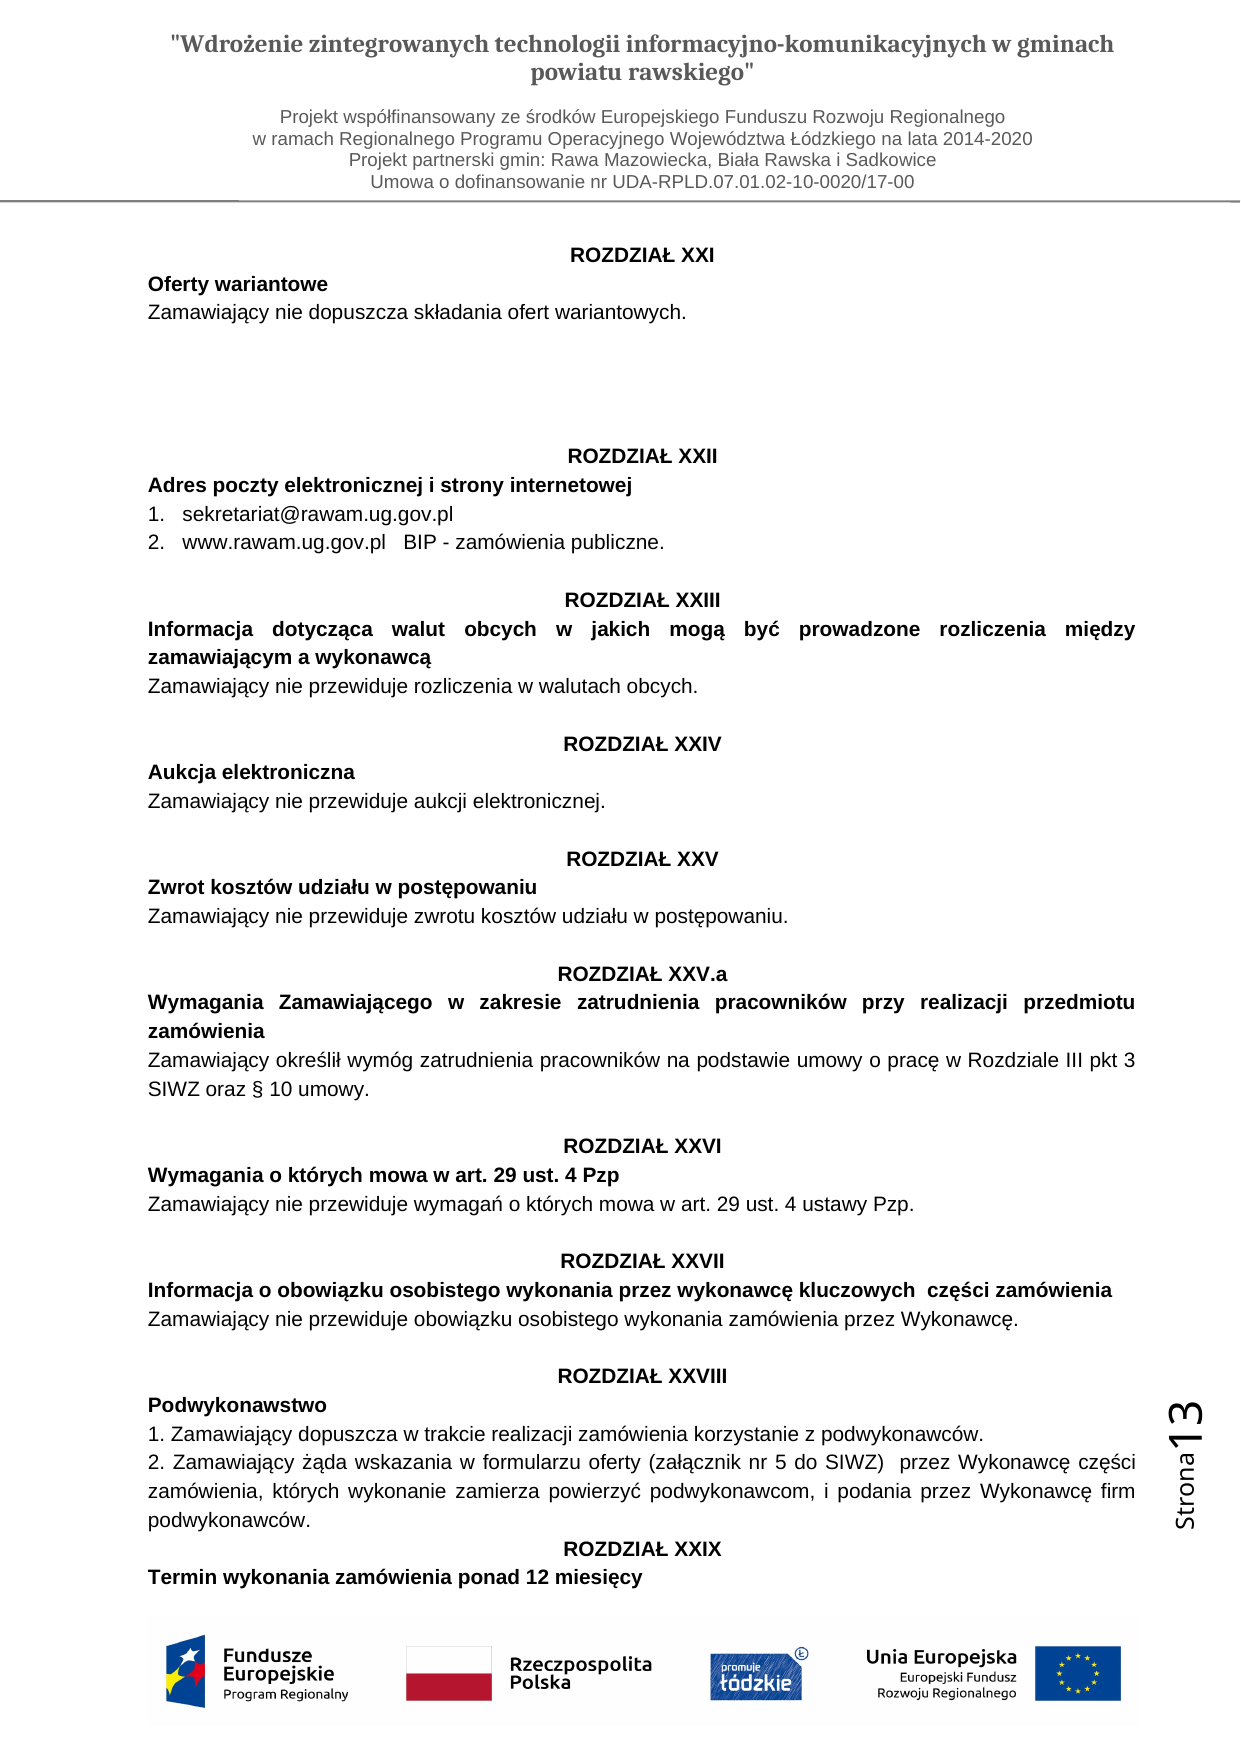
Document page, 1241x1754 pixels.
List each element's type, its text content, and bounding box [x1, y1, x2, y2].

text ROZDZIAŁ XXV [148, 846, 1137, 870]
text Podwykonawstwo [148, 1393, 1137, 1417]
text Aukcja elektroniczna [148, 760, 1137, 784]
text Wymagania Zamawiającego w zakresie zatrudnienia pracowników przy realizacji przedmiotu zamówienia [148, 990, 1137, 1043]
text ROZDZIAŁ XXVII [148, 1249, 1137, 1273]
text Adres poczty elektronicznej i strony internetowej [148, 473, 1137, 497]
text Zamawiający nie przewiduje wymagań o których mowa w art. 29 ust. 4 ustawy Pzp. [148, 1191, 1137, 1215]
text ROZDZIAŁ XXVI [148, 1134, 1137, 1158]
text Oferty wariantowe [148, 271, 1137, 295]
text ROZDZIAŁ XXII [148, 444, 1137, 468]
text ROZDZIAŁ XXV.a [148, 961, 1137, 985]
text Wymagania o których mowa w art. 29 ust. 4 Pzp [148, 1163, 1137, 1187]
text Zamawiający nie przewiduje rozliczenia w walutach obcych. [148, 674, 1137, 698]
text ROZDZIAŁ XXIX [148, 1536, 1137, 1560]
text Informacja o obowiązku osobistego wykonania przez wykonawcę kluczowych części zamówienia [148, 1278, 1137, 1302]
text Termin wykonania zamówienia ponad 12 miesięcy [148, 1565, 1137, 1589]
text ROZDZIAŁ XXI [148, 243, 1137, 267]
text ROZDZIAŁ XXVIII [148, 1364, 1137, 1388]
text ROZDZIAŁ XXIV [148, 731, 1137, 755]
picture [147, 1616, 1140, 1726]
text Zamawiający nie przewiduje zwrotu kosztów udziału w postępowaniu. [148, 904, 1137, 928]
text 2. www.rawam.ug.gov.pl BIP - zamówienia publiczne. [148, 530, 1137, 554]
text Zwrot kosztów udziału w postępowaniu [148, 875, 1137, 899]
text Zamawiający nie przewiduje aukcji elektronicznej. [148, 789, 1137, 813]
text 2. Zamawiający żąda wskazania w formularzu oferty (załącznik nr 5 do SIWZ) przez Wykonawcę części zamówienia, których wykonanie zamierza powierzyć podwykonawcom, i podania przez Wykonawcę firm podwykonawców. [148, 1450, 1137, 1532]
text Zamawiający określił wymóg zatrudnienia pracowników na podstawie umowy o pracę w Rozdziale III pkt 3 SIWZ oraz § 10 umowy. [148, 1048, 1137, 1100]
text Zamawiający nie dopuszcza składania ofert wariantowych. [148, 300, 1137, 324]
text Informacja dotycząca walut obcych w jakich mogą być prowadzone rozliczenia między zamawiającym a wykonawcą [148, 616, 1137, 669]
text ROZDZIAŁ XXIII [148, 588, 1137, 612]
text 1. sekretariat@rawam.ug.gov.pl [148, 501, 1137, 525]
text Zamawiający nie przewiduje obowiązku osobistego wykonania zamówienia przez Wykonawcę. [148, 1306, 1137, 1330]
text 1. Zamawiający dopuszcza w trakcie realizacji zamówienia korzystanie z podwykonawców. [148, 1421, 1137, 1445]
